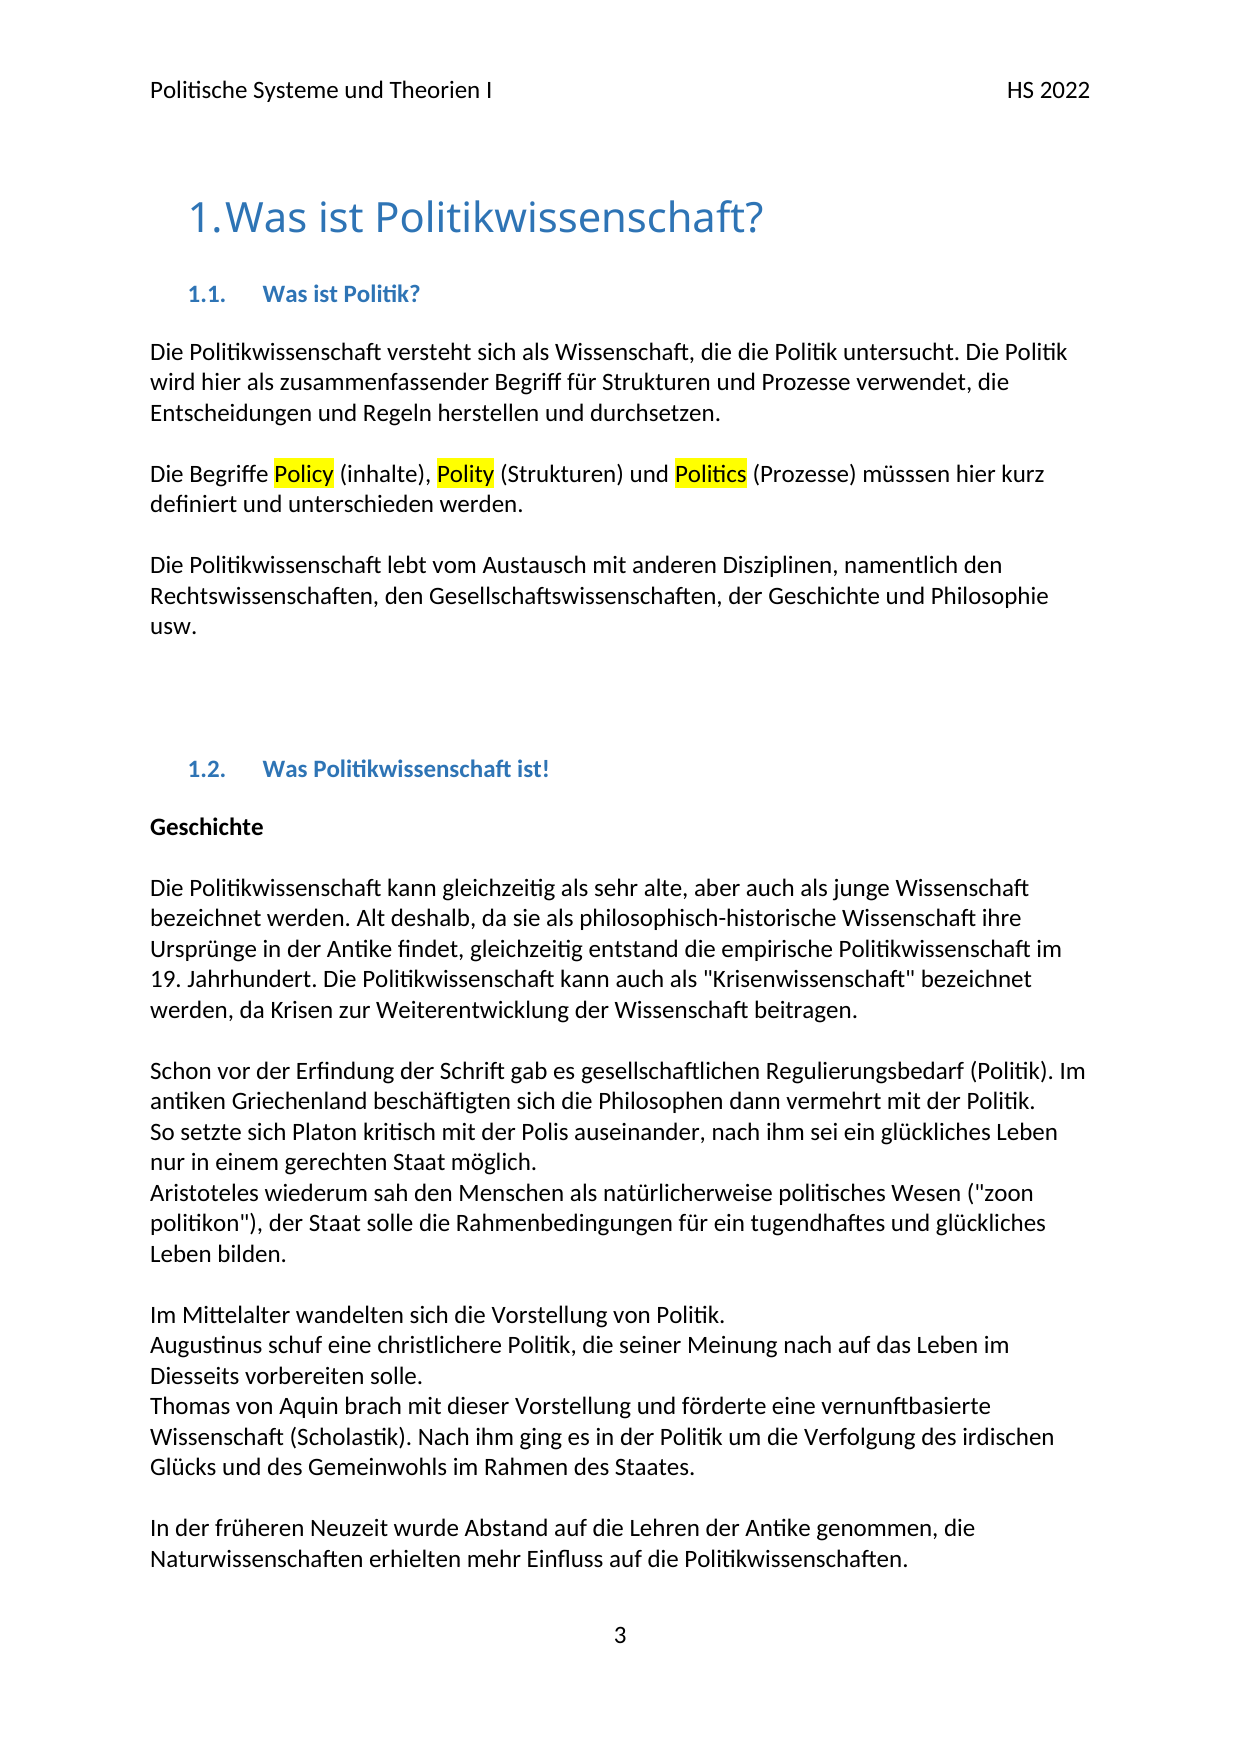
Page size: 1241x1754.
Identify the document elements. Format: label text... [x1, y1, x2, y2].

text Die Politikwissenschaft kann gleichzeitig als sehr alte, aber auch als junge Wissenschaft bezeichnet werden. Alt deshalb, da sie als philosophisch-historische Wissenschaft ihre Ursprünge in der Antike findet, gleichzeitig entstand die empirische Politikwissenschaft im 19. Jahrhundert. Die Politikwissenschaft kann auch als "Krisenwissenschaft" bezeichnet werden, da Krisen zur Weiterentwicklung der Wissenschaft beitragen. [150, 872, 1090, 1024]
text Augustinus schuf eine christlichere Politik, die seiner Meinung nach auf das Leben im Diesseits vorbereiten solle. [150, 1329, 1090, 1391]
subtitle Was ist Politikwissenschaft? [187, 187, 1090, 244]
text Im Mittelalter wandelten sich die Vorstellung von Politik. [150, 1299, 1090, 1329]
subtitle Was Politikwissenschaft ist! [187, 753, 1090, 783]
text Geschichte [150, 811, 1090, 841]
text Schon vor der Erfindung der Schrift gab es gesellschaftlichen Regulierungsbedarf (Politik). Im antiken Griechenland beschäftigten sich die Philosophen dann vermehrt mit der Politik. [150, 1055, 1090, 1116]
text Die Politikwissenschaft versteht sich als Wissenschaft, die die Politik untersucht. Die Politik wird hier als zusammenfassender Begriff für Strukturen und Prozesse verwendet, die Entscheidungen und Regeln herstellen und durchsetzen. [150, 336, 1090, 427]
text Die Begriffe Policy (inhalte), Polity (Strukturen) und Politics (Prozesse) müsssen hier kurz definiert und unterschieden werden. [150, 458, 1090, 519]
subtitle Was ist Politik? [187, 278, 1090, 308]
text In der früheren Neuzeit wurde Abstand auf die Lehren der Antike genommen, die Naturwissenschaften erhielten mehr Einfluss auf die Politikwissenschaften. [150, 1513, 1090, 1574]
text Aristoteles wiederum sah den Menschen als natürlicherweise politisches Wesen ("zoon politikon"), der Staat solle die Rahmenbedingungen für ein tugendhaftes und glückliches Leben bilden. [150, 1177, 1090, 1268]
text Thomas von Aquin brach mit dieser Vorstellung und förderte eine vernunftbasierte Wissenschaft (Scholastik). Nach ihm ging es in der Politik um die Verfolgung des irdischen Glücks und des Gemeinwohls im Rahmen des Staates. [150, 1391, 1090, 1482]
text So setzte sich Platon kritisch mit der Polis auseinander, nach ihm sei ein glückliches Leben nur in einem gerechten Staat möglich. [150, 1116, 1090, 1177]
text Die Politikwissenschaft lebt vom Austausch mit anderen Disziplinen, namentlich den Rechtswissenschaften, den Gesellschaftswissenschaften, der Geschichte und Philosophie usw. [150, 549, 1090, 641]
